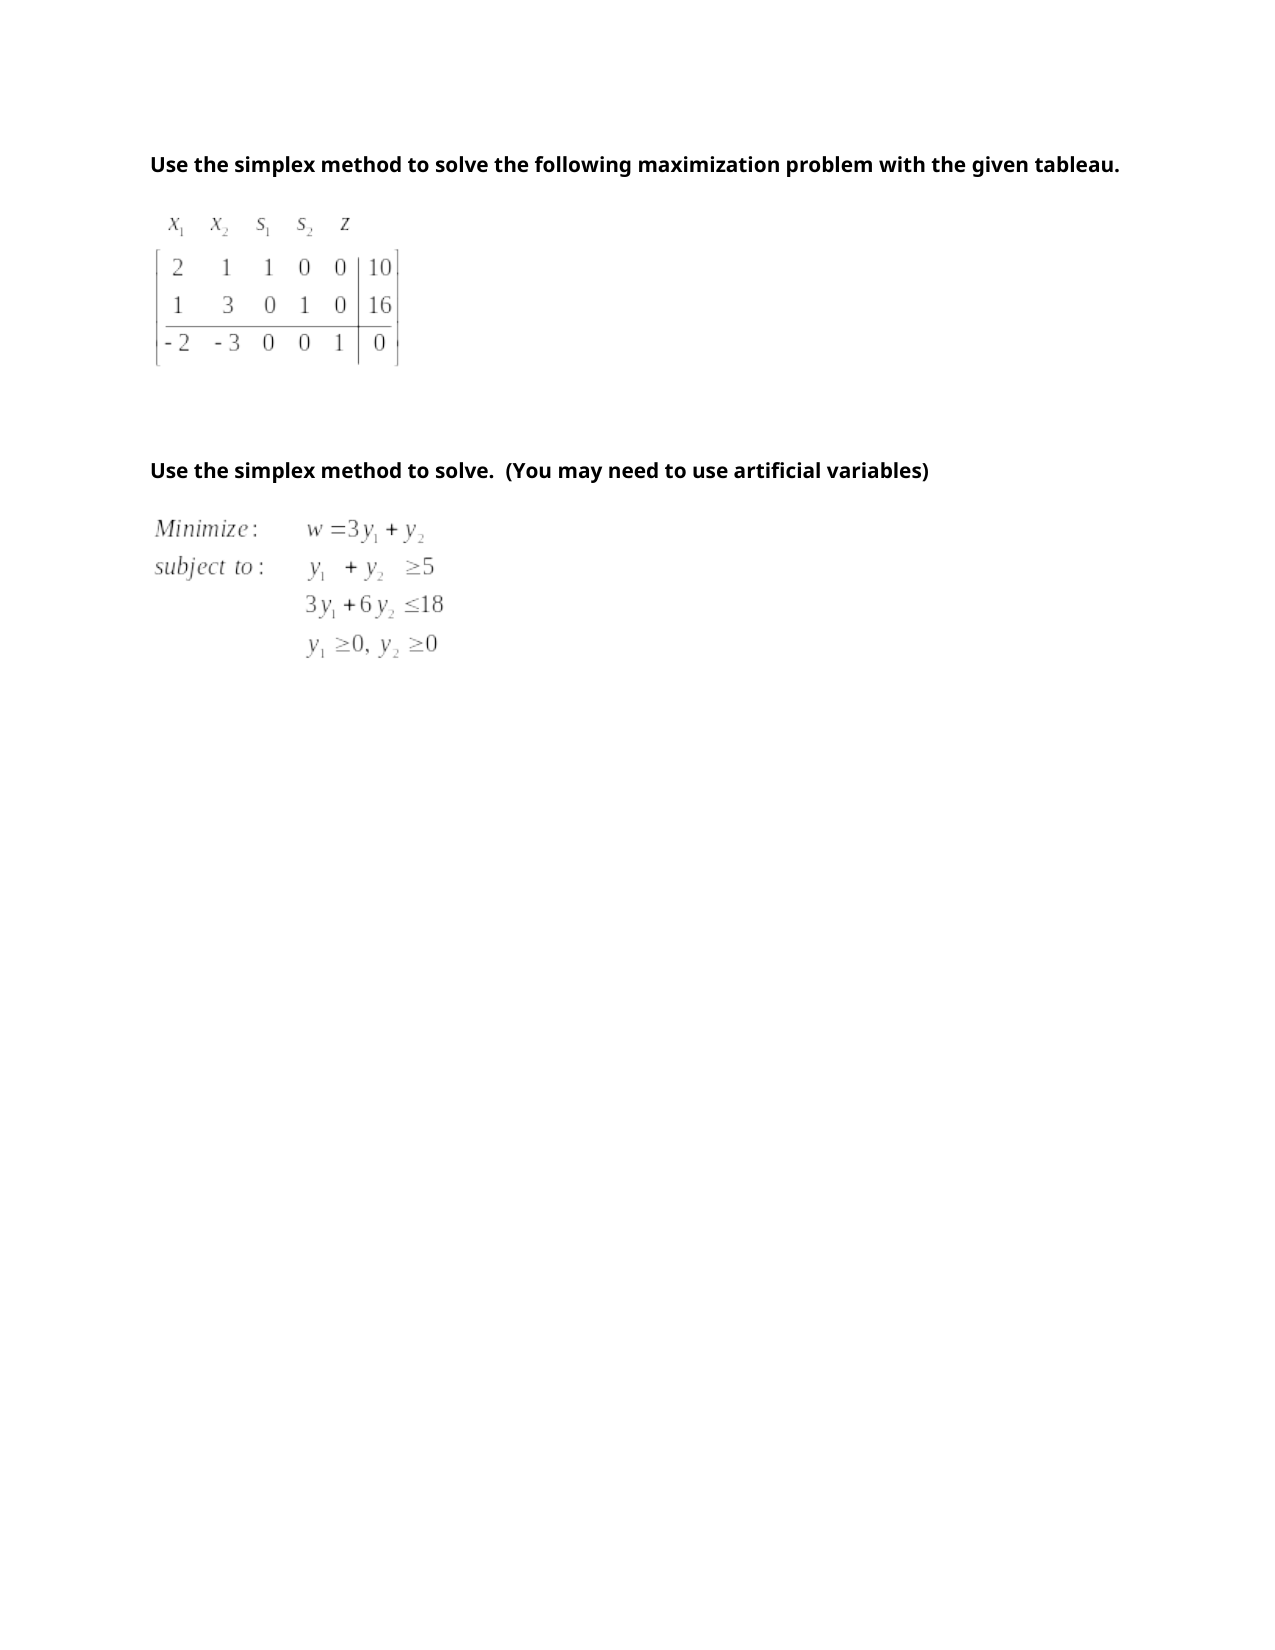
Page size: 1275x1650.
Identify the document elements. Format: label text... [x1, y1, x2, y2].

text Use the simplex method to solve the following maximization problem with the given tableau. [150, 150, 1125, 178]
text Use the simplex method to solve. (You may need to use artificial variables) [150, 456, 1125, 484]
